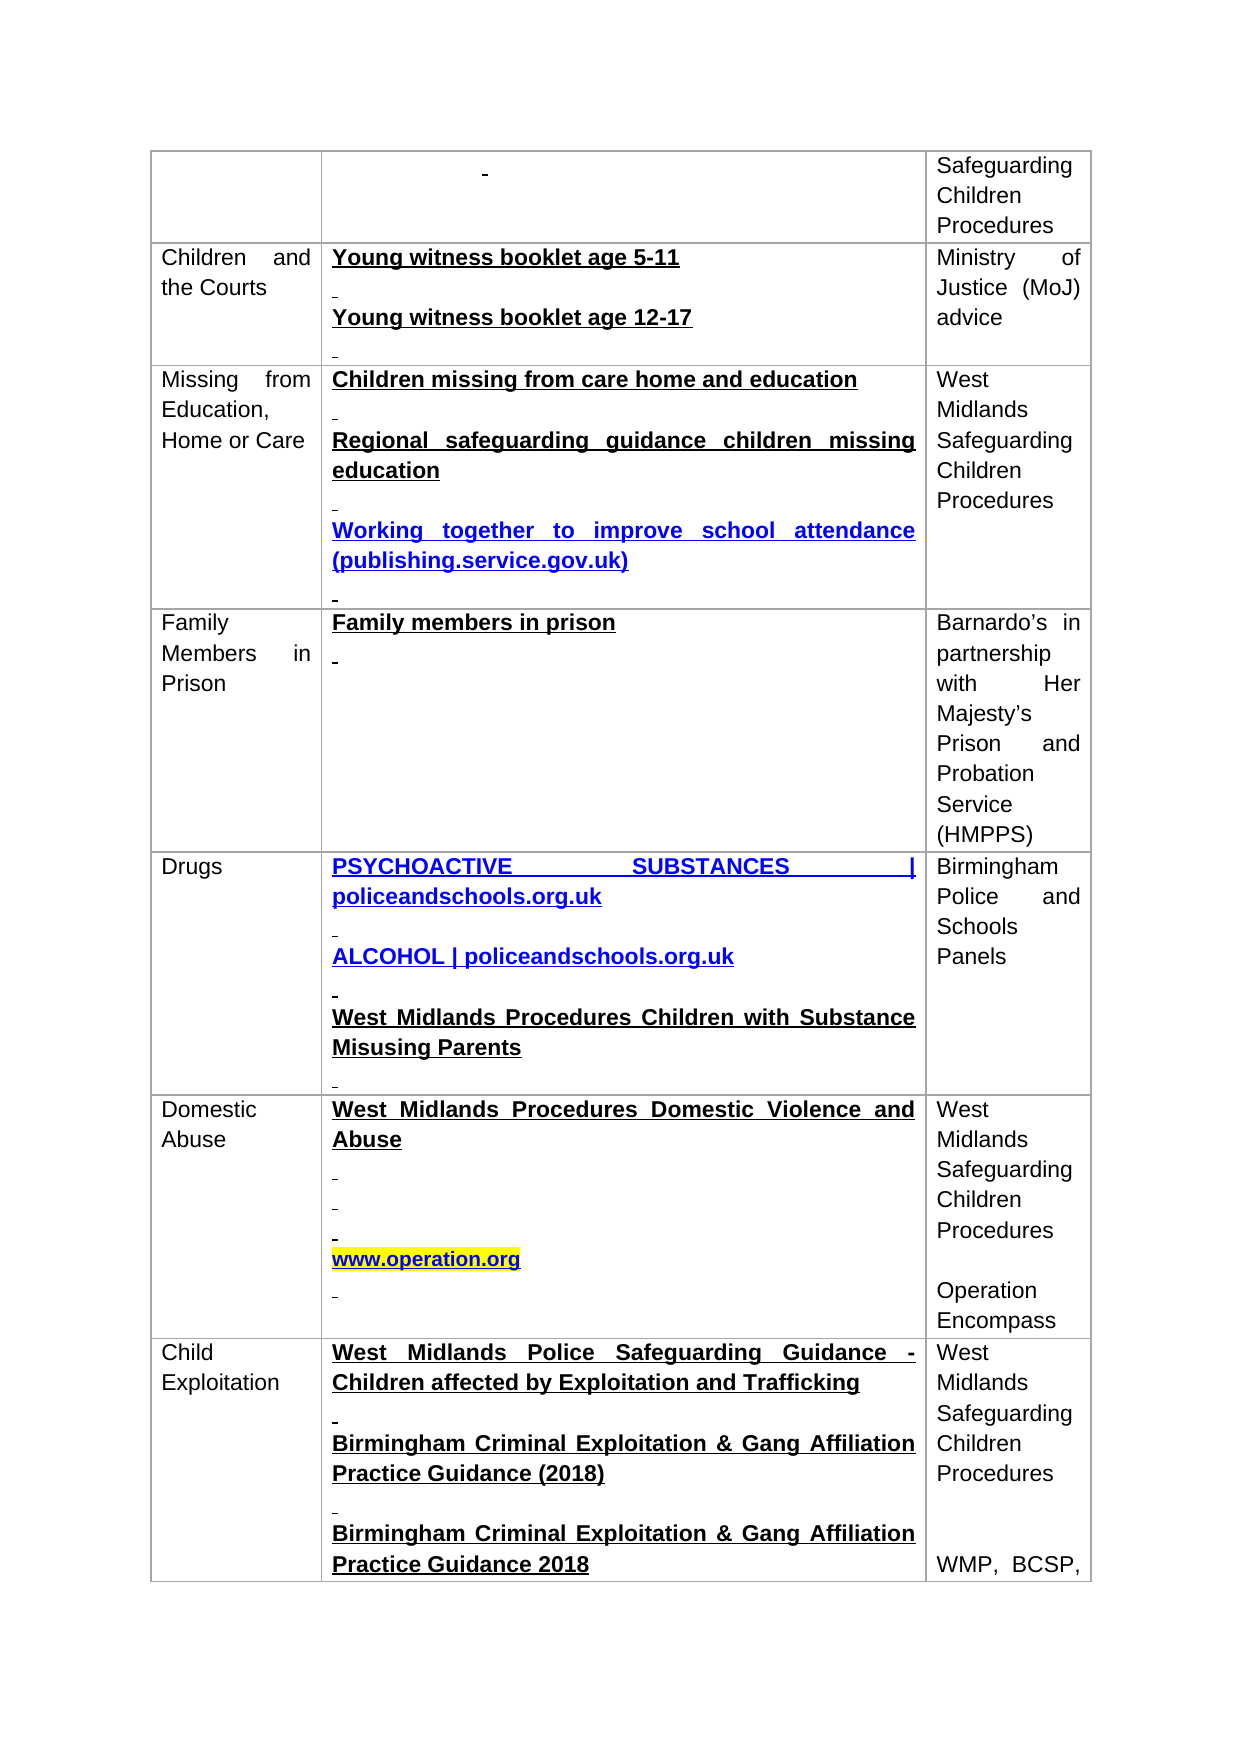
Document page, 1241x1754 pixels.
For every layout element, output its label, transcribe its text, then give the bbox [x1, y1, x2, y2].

table_cell Family members in prison [322, 610, 925, 851]
table_cell Young witness booklet age 5-11 Young witness booklet age 12-17 [322, 244, 925, 364]
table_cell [927, 1339, 1090, 1581]
table_cell PSYCHOACTIVE SUBSTANCES | policeandschools.org.uk ALCOHOL | policeandschools.org.uk West Midlands Procedures Children with Substance Misusing Parents [322, 853, 925, 1094]
table_cell West Midlands Safeguarding Children Procedures [927, 366, 1090, 608]
table_cell Children and the Courts [152, 244, 321, 364]
table_cell Child Exploitation [152, 1339, 321, 1581]
table_cell West Midlands Safeguarding Children Procedures Operation Encompass [927, 1096, 1090, 1337]
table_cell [927, 152, 1090, 242]
table_cell Family Members in Prison [152, 610, 321, 851]
table_cell Domestic Abuse [152, 1096, 321, 1337]
table_cell West Midlands Procedures Domestic Violence and Abuse www.operation.org [322, 1096, 925, 1337]
table_cell Ministry of Justice (MoJ) advice [927, 244, 1090, 364]
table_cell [152, 152, 321, 242]
table_cell Children missing from care home and education Regional safeguarding guidance children missing education Working together to improve school attendance (publishing.service.gov.uk) [322, 366, 925, 608]
table_cell Drugs [152, 853, 321, 1094]
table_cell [322, 1339, 925, 1581]
table_cell Barnardo’s in partnership with Her Majesty’s Prison and Probation Service (HMPPS) [927, 610, 1090, 851]
table_cell Missing from Education, Home or Care [152, 366, 321, 608]
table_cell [322, 152, 925, 242]
table_cell Birmingham Police and Schools Panels [927, 853, 1090, 1094]
